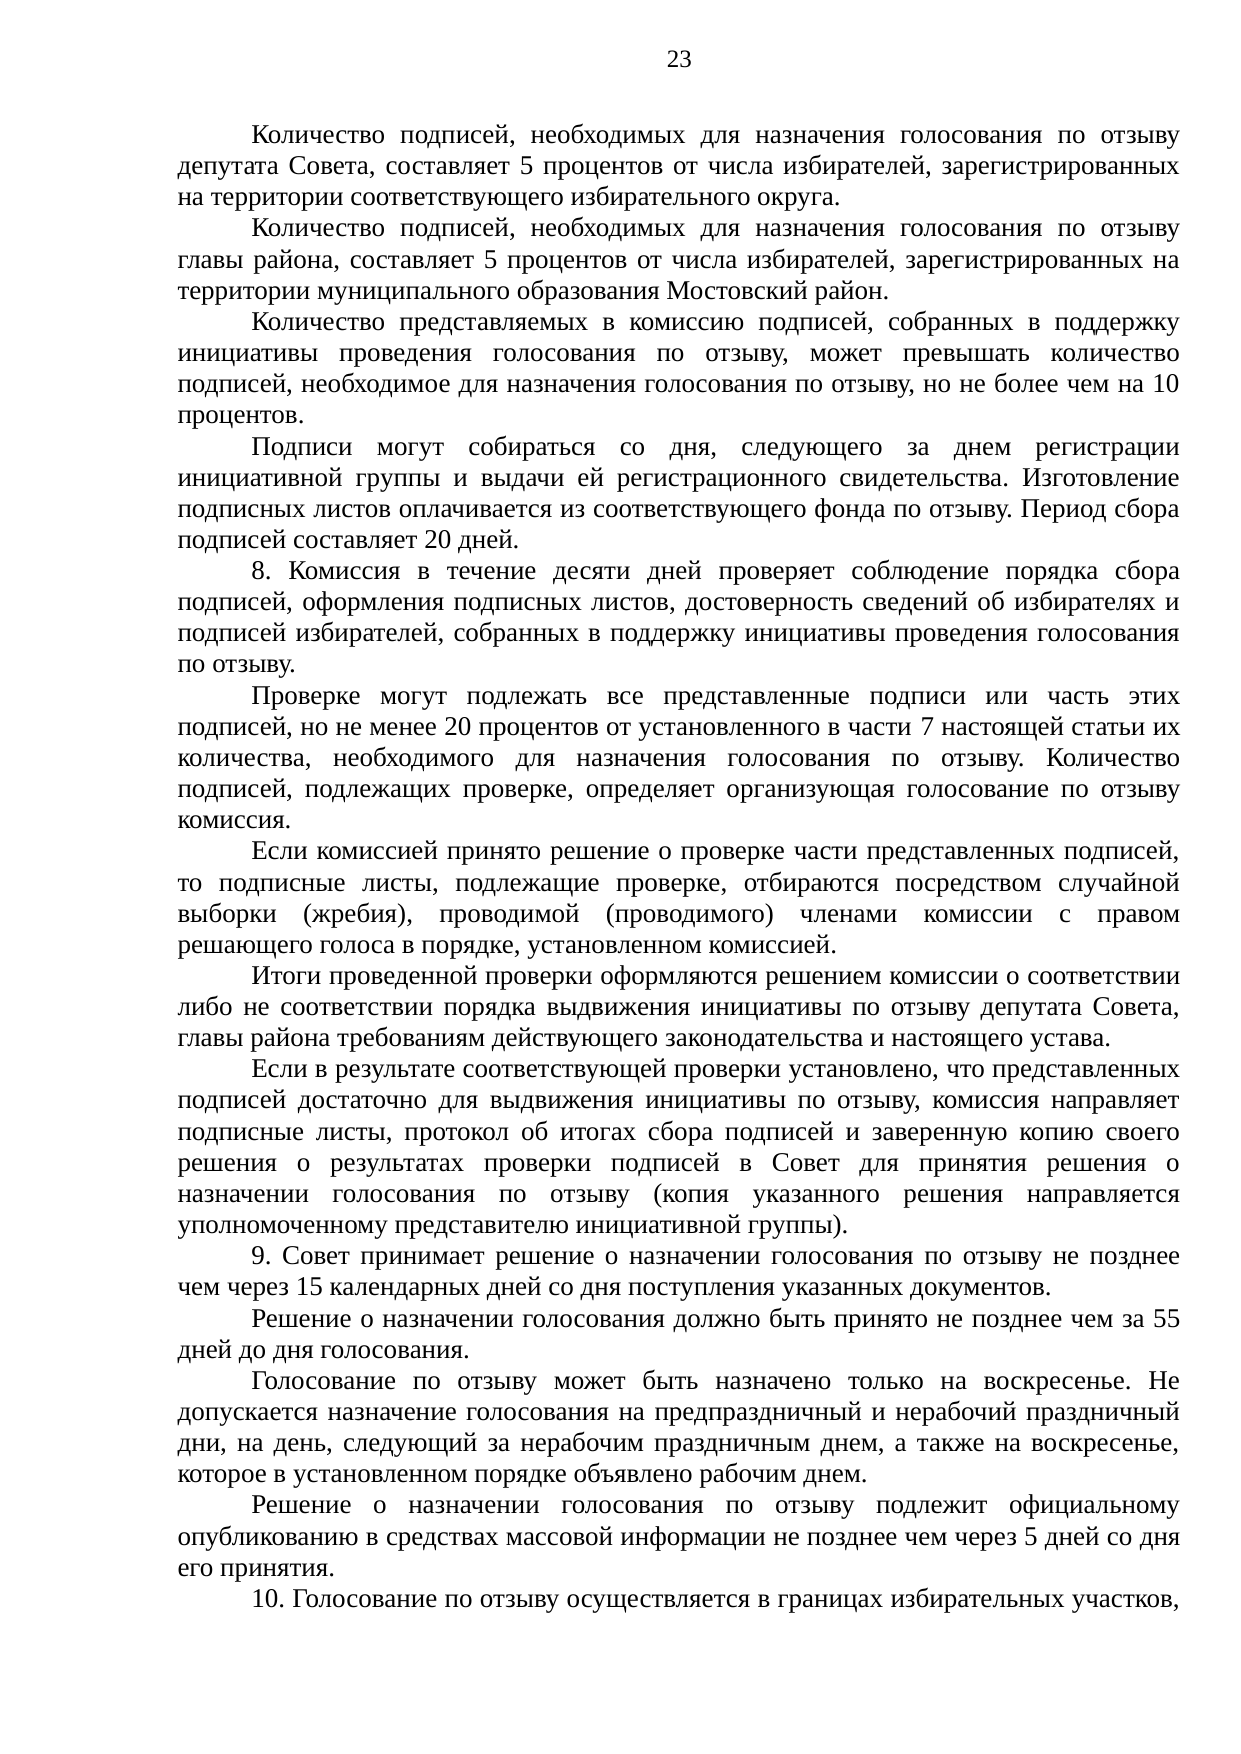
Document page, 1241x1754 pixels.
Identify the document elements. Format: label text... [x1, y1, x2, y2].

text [177, 1582, 1181, 1613]
text 9. Совет принимает решение о назначении голосования по отзыву не позднее чем через 15 календарных дней со дня поступления указанных документов. [177, 1239, 1181, 1302]
text Решение о назначении голосования должно быть принято не позднее чем за 55 дней до дня голосования. [177, 1302, 1181, 1364]
text Количество представляемых в комиссию подписей, собранных в поддержку инициативы проведения голосования по отзыву, может превышать количество подписей, необходимое для назначения голосования по отзыву, но не более чем на 10 процентов. [177, 305, 1181, 429]
text Голосование по отзыву может быть назначено только на воскресенье. Не допускается назначение голосования на предпраздничный и нерабочий праздничный дни, на день, следующий за нерабочим праздничным днем, а также на воскресенье, которое в установленном порядке объявлено рабочим днем. [177, 1364, 1181, 1488]
text Если в результате соответствующей проверки установлено, что представленных подписей достаточно для выдвижения инициативы по отзыву, комиссия направляет подписные листы, протокол об итогах сбора подписей и заверенную копию своего решения о результатах проверки подписей в Совет для принятия решения о назначении голосования по отзыву (копия указанного решения направляется уполномоченному представителю инициативной группы). [177, 1052, 1181, 1239]
text Если комиссией принято решение о проверке части представленных подписей, то подписные листы, подлежащие проверке, отбираются посредством случайной выборки (жребия), проводимой (проводимого) членами комиссии с правом решающего голоса в порядке, установленном комиссией. [177, 834, 1181, 959]
text Количество подписей, необходимых для назначения голосования по отзыву депутата Совета, составляет 5 процентов от числа избирателей, зарегистрированных на территории соответствующего избирательного округа. [177, 118, 1181, 212]
text Решение о назначении голосования по отзыву подлежит официальному опубликованию в средствах массовой информации не позднее чем через 5 дней со дня его принятия. [177, 1488, 1181, 1582]
text Итоги проведенной проверки оформляются решением комиссии о соответствии либо не соответствии порядка выдвижения инициативы по отзыву депутата Совета, главы района требованиям действующего законодательства и настоящего устава. [177, 959, 1181, 1052]
text Подписи могут собираться со дня, следующего за днем регистрации инициативной группы и выдачи ей регистрационного свидетельства. Изготовление подписных листов оплачивается из соответствующего фонда по отзыву. Период сбора подписей составляет 20 дней. [177, 429, 1181, 554]
text Проверке могут подлежать все представленные подписи или часть этих подписей, но не менее 20 процентов от установленного в части 7 настоящей статьи их количества, необходимого для назначения голосования по отзыву. Количество подписей, подлежащих проверке, определяет организующая голосование по отзыву комиссия. [177, 679, 1181, 834]
text Количество подписей, необходимых для назначения голосования по отзыву главы района, составляет 5 процентов от числа избирателей, зарегистрированных на территории муниципального образования Мостовский район. [177, 212, 1181, 305]
text 8. Комиссия в течение десяти дней проверяет соблюдение порядка сбора подписей, оформления подписных листов, достоверность сведений об избирателях и подписей избирателей, собранных в поддержку инициативы проведения голосования по отзыву. [177, 554, 1181, 679]
